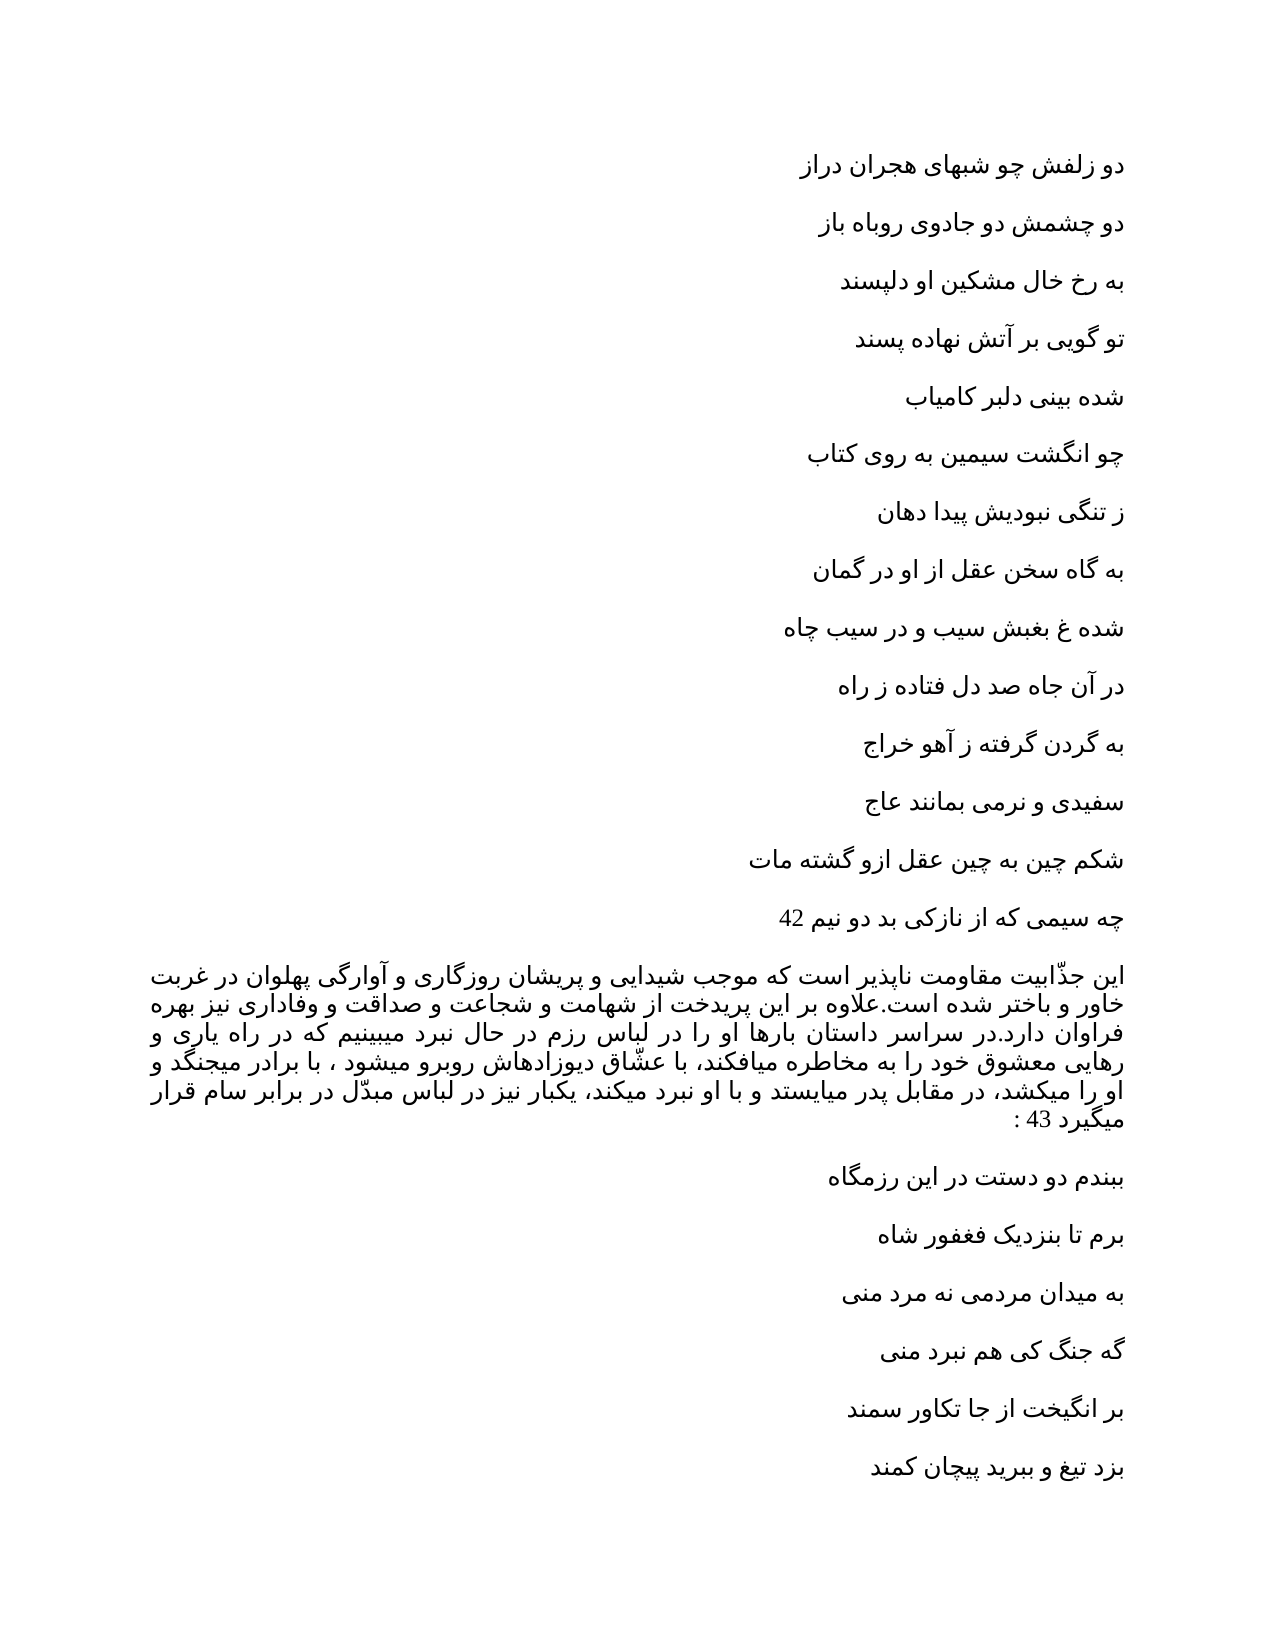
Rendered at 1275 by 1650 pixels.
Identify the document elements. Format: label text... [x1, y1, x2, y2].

text دو زلفش چو شبهای هجران دراز [150, 150, 1125, 179]
text این جذّابیت مقاومت ناپذیر است که موجب شیدایی و پریشان روزگاری و آوارگی پهلوان در غربت خاور و باختر شده است.علاوه بر این پریدخت از شهامت و شجاعت و صداقت و وفاداری نیز بهره فراوان دارد.در سراسر داستان بارها او را در لباس رزم در حال نبرد می‏بینیم که در راه یاری و رهایی معشوق خود را به مخاطره می‏افکند، با عشّاق دیوزاده‏اش روبرو می‏شود ، با برادر می‏جنگد و او را می‏کشد، در مقابل پدر می‏ایستد و با او نبرد می‏کند، یکبار نیز در لباس مبدّل در برابر سام قرار می‏گیرد 43 : [150, 961, 1125, 1133]
text بزد تیغ و ببرید پیچان کمند [150, 1452, 1125, 1481]
text به رخ خال مشکین او دلپسند [150, 266, 1125, 294]
text در آن جاه صد دل فتاده ز راه [150, 671, 1125, 700]
text شکم چین به چین عقل ازو گشته مات [150, 845, 1125, 874]
text چه سیمی که از نازکی بد دو نیم 42 [150, 903, 1125, 932]
text شده بینی دلبر کامیاب [150, 382, 1125, 410]
text گه جنگ کی هم نبرد منی [150, 1336, 1125, 1365]
text ببندم دو دستت در این رزمگاه [150, 1162, 1125, 1191]
text سفیدی و نرمی بمانند عاج [150, 787, 1125, 816]
text ز تنگی نبودیش پیدا دهان [150, 497, 1125, 526]
text به گردن گرفته ز آهو خراج [150, 729, 1125, 758]
text برم تا بنزدیک فغفور شاه [150, 1220, 1125, 1249]
text به میدان مردمی نه مرد منی [150, 1278, 1125, 1307]
text بر انگیخت از جا تکاور سمند [150, 1394, 1125, 1423]
text چو انگشت سیمین به روی کتاب [150, 439, 1125, 468]
text دو چشمش دو جادوی روباه باز [150, 208, 1125, 237]
text به گاه سخن عقل از او در گمان [150, 555, 1125, 584]
text تو گویی بر آتش نهاده پسند [150, 324, 1125, 352]
text شده غ بغبش سیب و در سیب چاه [150, 613, 1125, 642]
